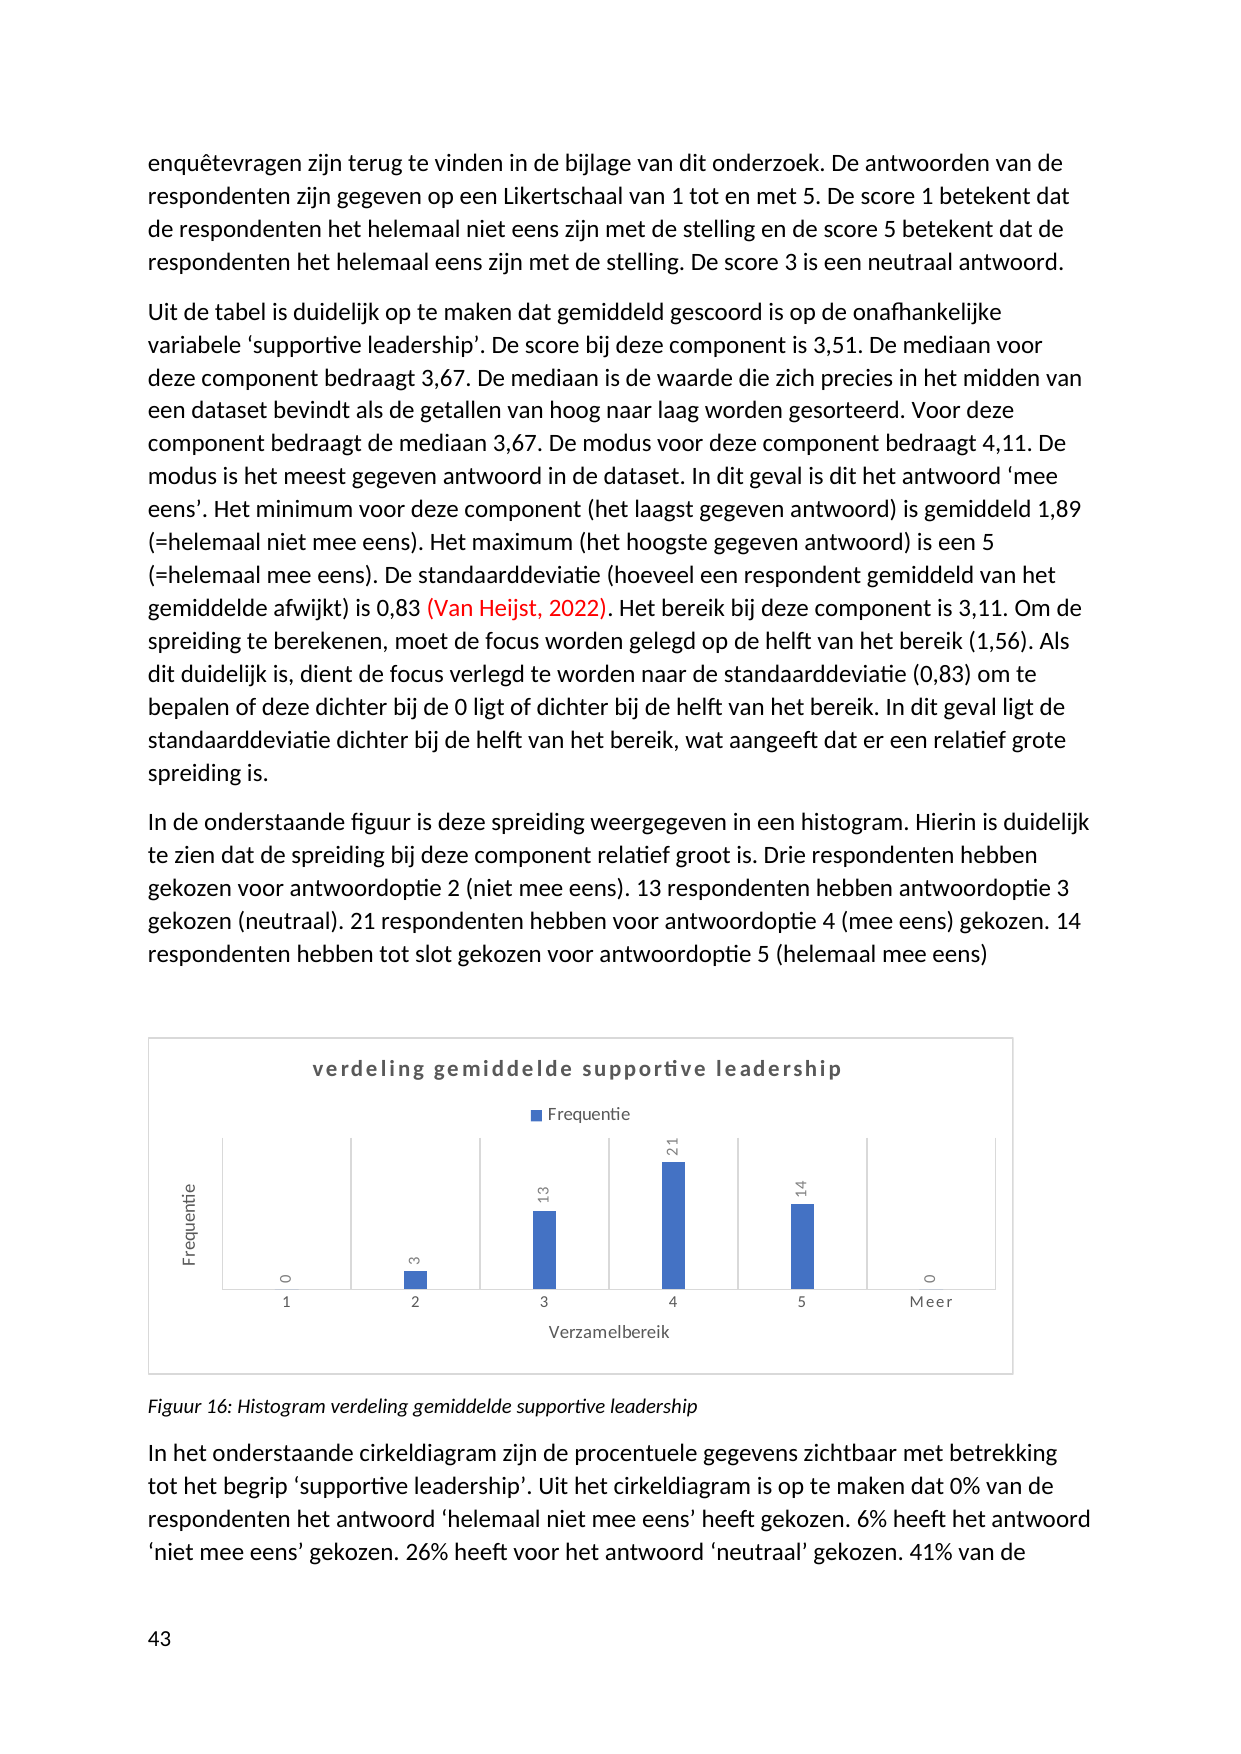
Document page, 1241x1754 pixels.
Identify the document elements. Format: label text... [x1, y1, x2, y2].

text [148, 1438, 1093, 1567]
text Figuur 16: Histogram verdeling gemiddelde supportive leadership [148, 1393, 1093, 1419]
text Uit de tabel is duidelijk op te maken dat gemiddeld gescoord is op de onafhankelijke variabele ‘supportive leadership’. De score bij deze component is 3,51. De mediaan voor deze component bedraagt 3,67. De mediaan is de waarde die zich precies in het midden van een dataset bevindt als de getallen van hoog naar laag worden gesorteerd. Voor deze component bedraagt de mediaan 3,67. De modus voor deze component bedraagt 4,11. De modus is het meest gegeven antwoord in de dataset. In dit geval is dit het antwoord ‘mee eens’. Het minimum voor deze component (het laagst gegeven antwoord) is gemiddeld 1,89 (=helemaal niet mee eens). Het maximum (het hoogste gegeven antwoord) is een 5 (=helemaal mee eens). De standaarddeviatie (hoeveel een respondent gemiddeld van het gemiddelde afwijkt) is 0,83 (Van Heijst, 2022). Het bereik bij deze component is 3,11. Om de spreiding te berekenen, moet de focus worden gelegd op de helft van het bereik (1,56). Als dit duidelijk is, dient de focus verlegd te worden naar de standaarddeviatie (0,83) om te bepalen of deze dichter bij de 0 ligt of dichter bij de helft van het bereik. In dit geval ligt de standaarddeviatie dichter bij de helft van het bereik, wat aangeeft dat er een relatief grote spreiding is. [148, 296, 1093, 787]
text In de onderstaande figuur is deze spreiding weergegeven in een histogram. Hierin is duidelijk te zien dat de spreiding bij deze component relatief groot is. Drie respondenten hebben gekozen voor antwoordoptie 2 (niet mee eens). 13 respondenten hebben antwoordoptie 3 gekozen (neutraal). 21 respondenten hebben voor antwoordoptie 4 (mee eens) gekozen. 14 respondenten hebben tot slot gekozen voor antwoordoptie 5 (helemaal mee eens) [148, 806, 1093, 968]
